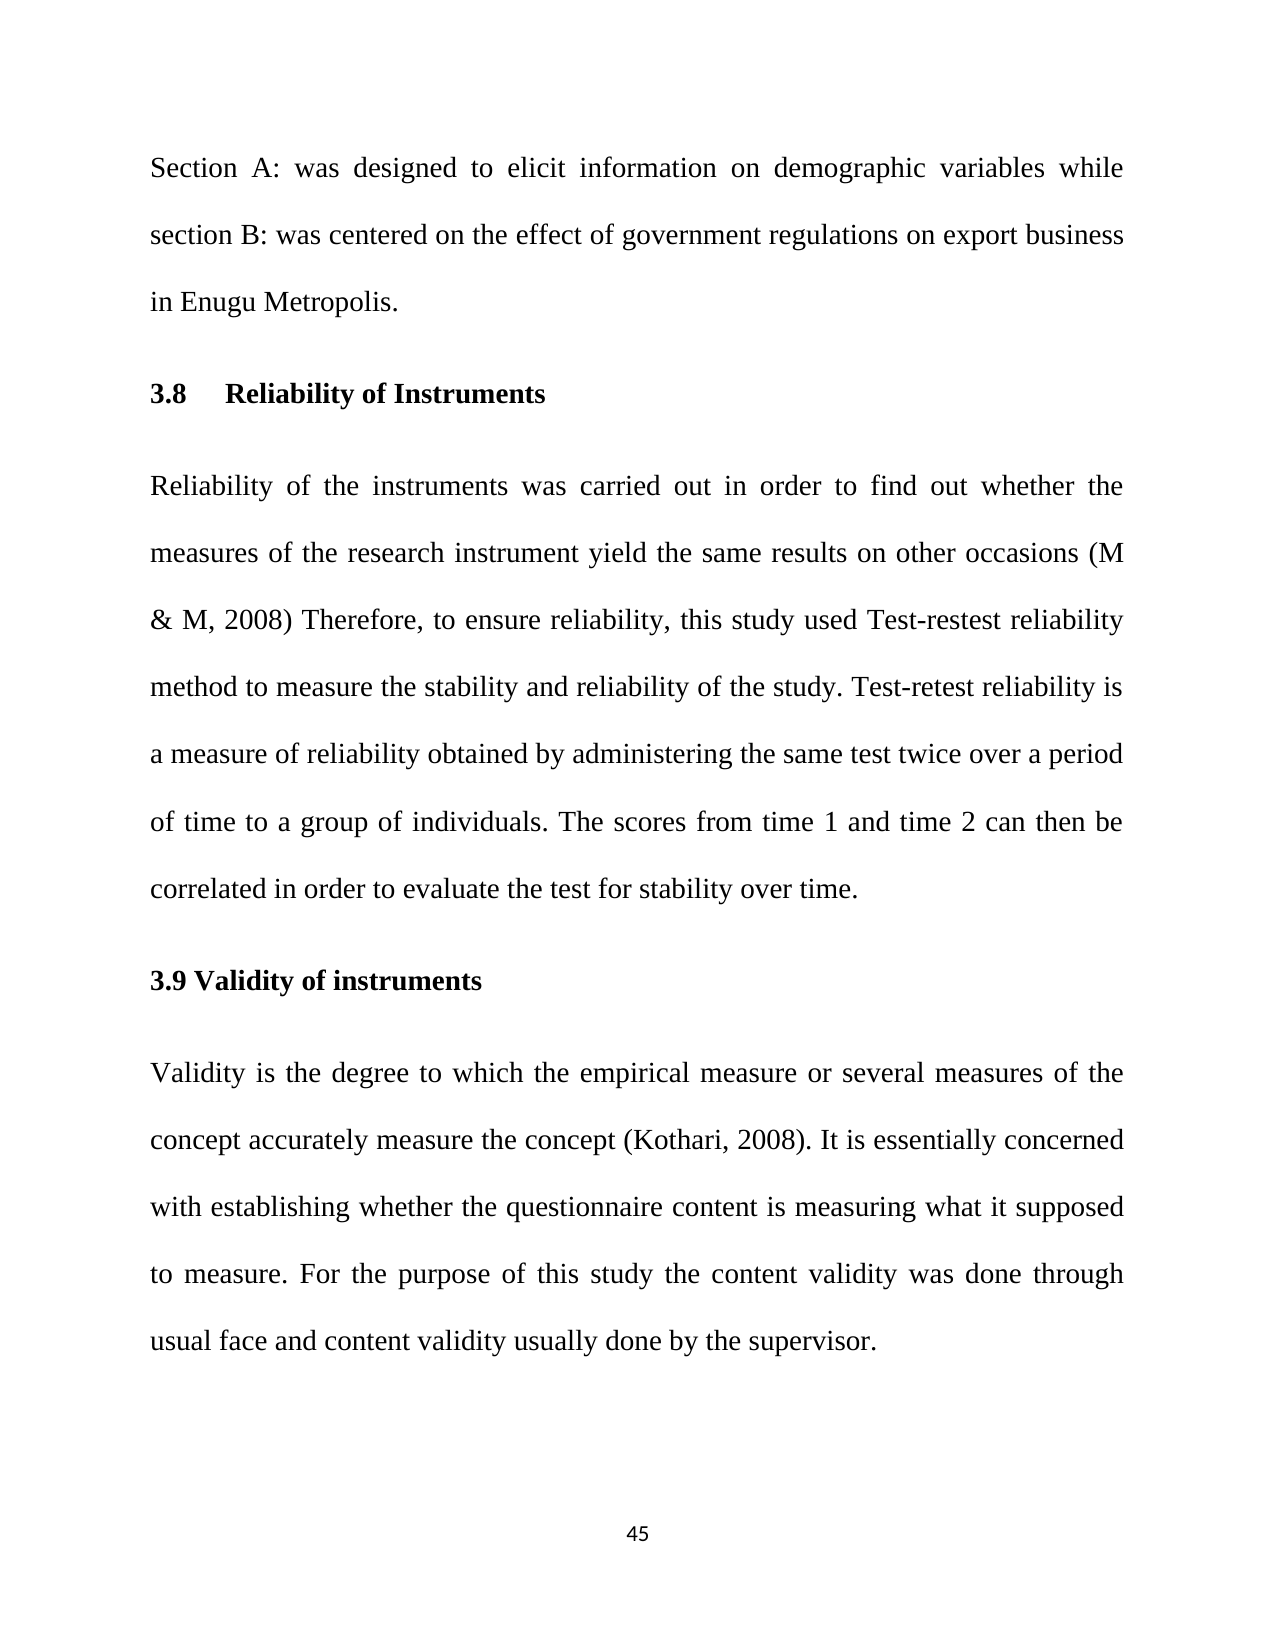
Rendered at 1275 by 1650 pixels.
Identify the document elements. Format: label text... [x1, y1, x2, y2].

text Reliability of the instruments was carried out in order to find out whether the measures of the research instrument yield the same results on other occasions (M & M, 2008) Therefore, to ensure reliability, this study used Test-restest reliability method to measure the stability and reliability of the study. Test-retest reliability is a measure of reliability obtained by administering the same test twice over a period of time to a group of individuals. The scores from time 1 and time 2 can then be correlated in order to evaluate the test for stability over time. [150, 468, 1125, 904]
text 3.8 Reliability of Instruments [150, 376, 1125, 410]
text Validity is the degree to which the empirical measure or several measures of the concept accurately measure the concept (Kothari, 2008). It is essentially concerned with establishing whether the questionnaire content is measuring what it supposed to measure. For the purpose of this study the content validity was done through usual face and content validity usually done by the supervisor. [150, 1055, 1125, 1357]
text Section A: was designed to elicit information on demographic variables while section B: was centered on the effect of government regulations on export business in Enugu Metropolis. [150, 150, 1125, 318]
text 3.9 Validity of instruments [150, 963, 1125, 996]
